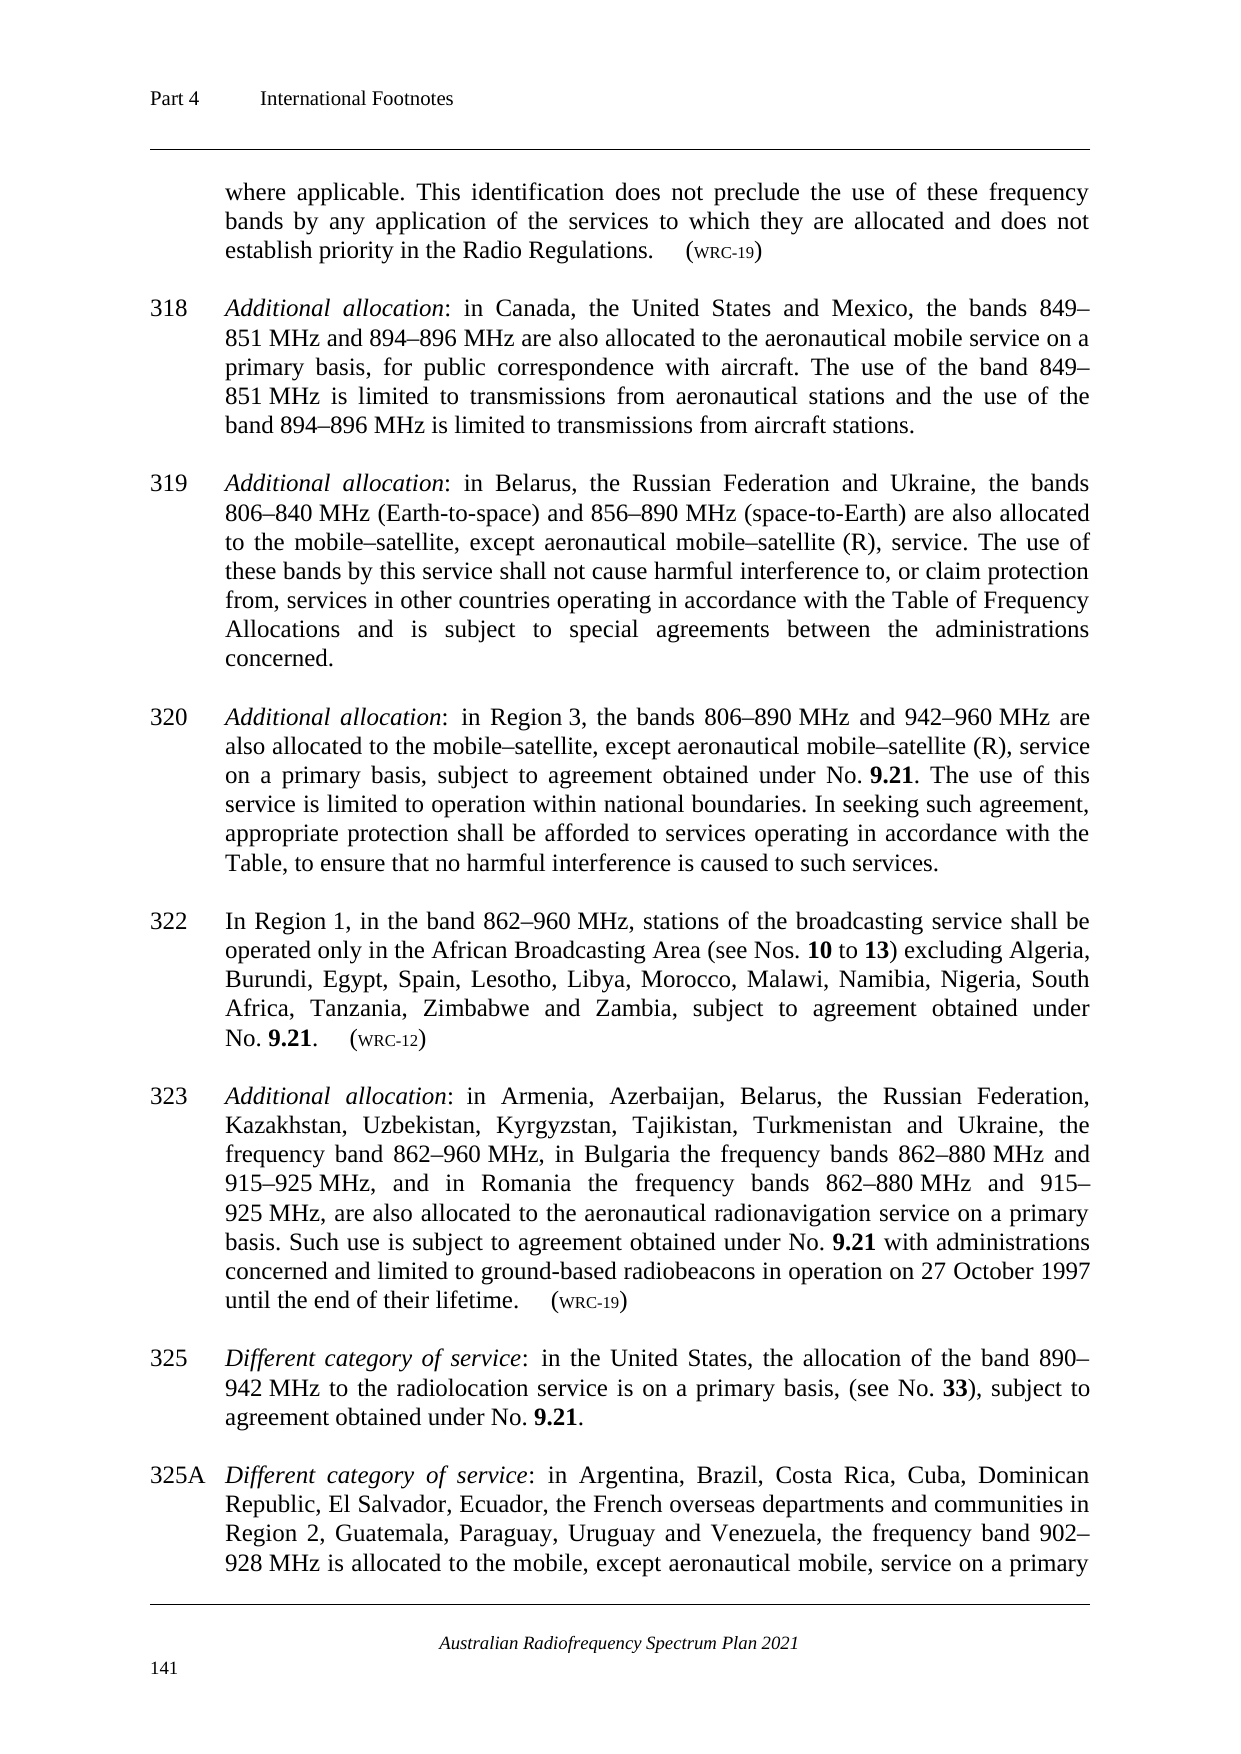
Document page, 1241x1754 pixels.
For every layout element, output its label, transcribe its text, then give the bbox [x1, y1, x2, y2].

text 319 Additional allocation: in Belarus, the Russian Federation and Ukraine, the bands 806–840 MHz (Earth-to-space) and 856–890 MHz (space-to-Earth) are also allocated to the mobile–satellite, except aeronautical mobile–satellite (R), service. The use of these bands by this service shall not cause harmful interference to, or claim protection from, services in other countries operating in accordance with the Table of Frequency Allocations and is subject to special agreements between the administrations concerned. [150, 468, 1090, 673]
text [150, 177, 1090, 264]
text 318 Additional allocation: in Canada, the United States and Mexico, the bands 849–851 MHz and 894–896 MHz are also allocated to the aeronautical mobile service on a primary basis, for public correspondence with aircraft. The use of the band 849–851 MHz is limited to transmissions from aeronautical stations and the use of the band 894–896 MHz is limited to transmissions from aircraft stations. [150, 293, 1090, 439]
text 325 Different category of service: in the United States, the allocation of the band 890–942 MHz to the radiolocation service is on a primary basis, (see No. 33), subject to agreement obtained under No. 9.21. [150, 1343, 1090, 1431]
text 323 Additional allocation: in Armenia, Azerbaijan, Belarus, the Russian Federation, Kazakhstan, Uzbekistan, Kyrgyzstan, Tajikistan, Turkmenistan and Ukraine, the frequency band 862–960 MHz, in Bulgaria the frequency bands 862–880 MHz and 915–925 MHz, and in Romania the frequency bands 862–880 MHz and 915–925 MHz, are also allocated to the aeronautical radionavigation service on a primary basis. Such use is subject to agreement obtained under No. 9.21 with administrations concerned and limited to ground-based radiobeacons in operation on 27 October 1997 until the end of their lifetime. (WRC-19) [150, 1081, 1090, 1314]
text 320 Additional allocation: in Region 3, the bands 806–890 MHz and 942–960 MHz are also allocated to the mobile–satellite, except aeronautical mobile–satellite (R), service on a primary basis, subject to agreement obtained under No. 9.21. The use of this service is limited to operation within national boundaries. In seeking such agreement, appropriate protection shall be afforded to services operating in accordance with the Table, to ensure that no harmful interference is caused to such services. [150, 702, 1090, 877]
text 322 In Region 1, in the band 862–960 MHz, stations of the broadcasting service shall be operated only in the African Broadcasting Area (see Nos. 10 to 13) excluding Algeria, Burundi, Egypt, Spain, Lesotho, Libya, Morocco, Malawi, Namibia, Nigeria, South Africa, Tanzania, Zimbabwe and Zambia, subject to agreement obtained under No. 9.21. (WRC-12) [150, 906, 1090, 1052]
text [150, 1460, 1090, 1577]
